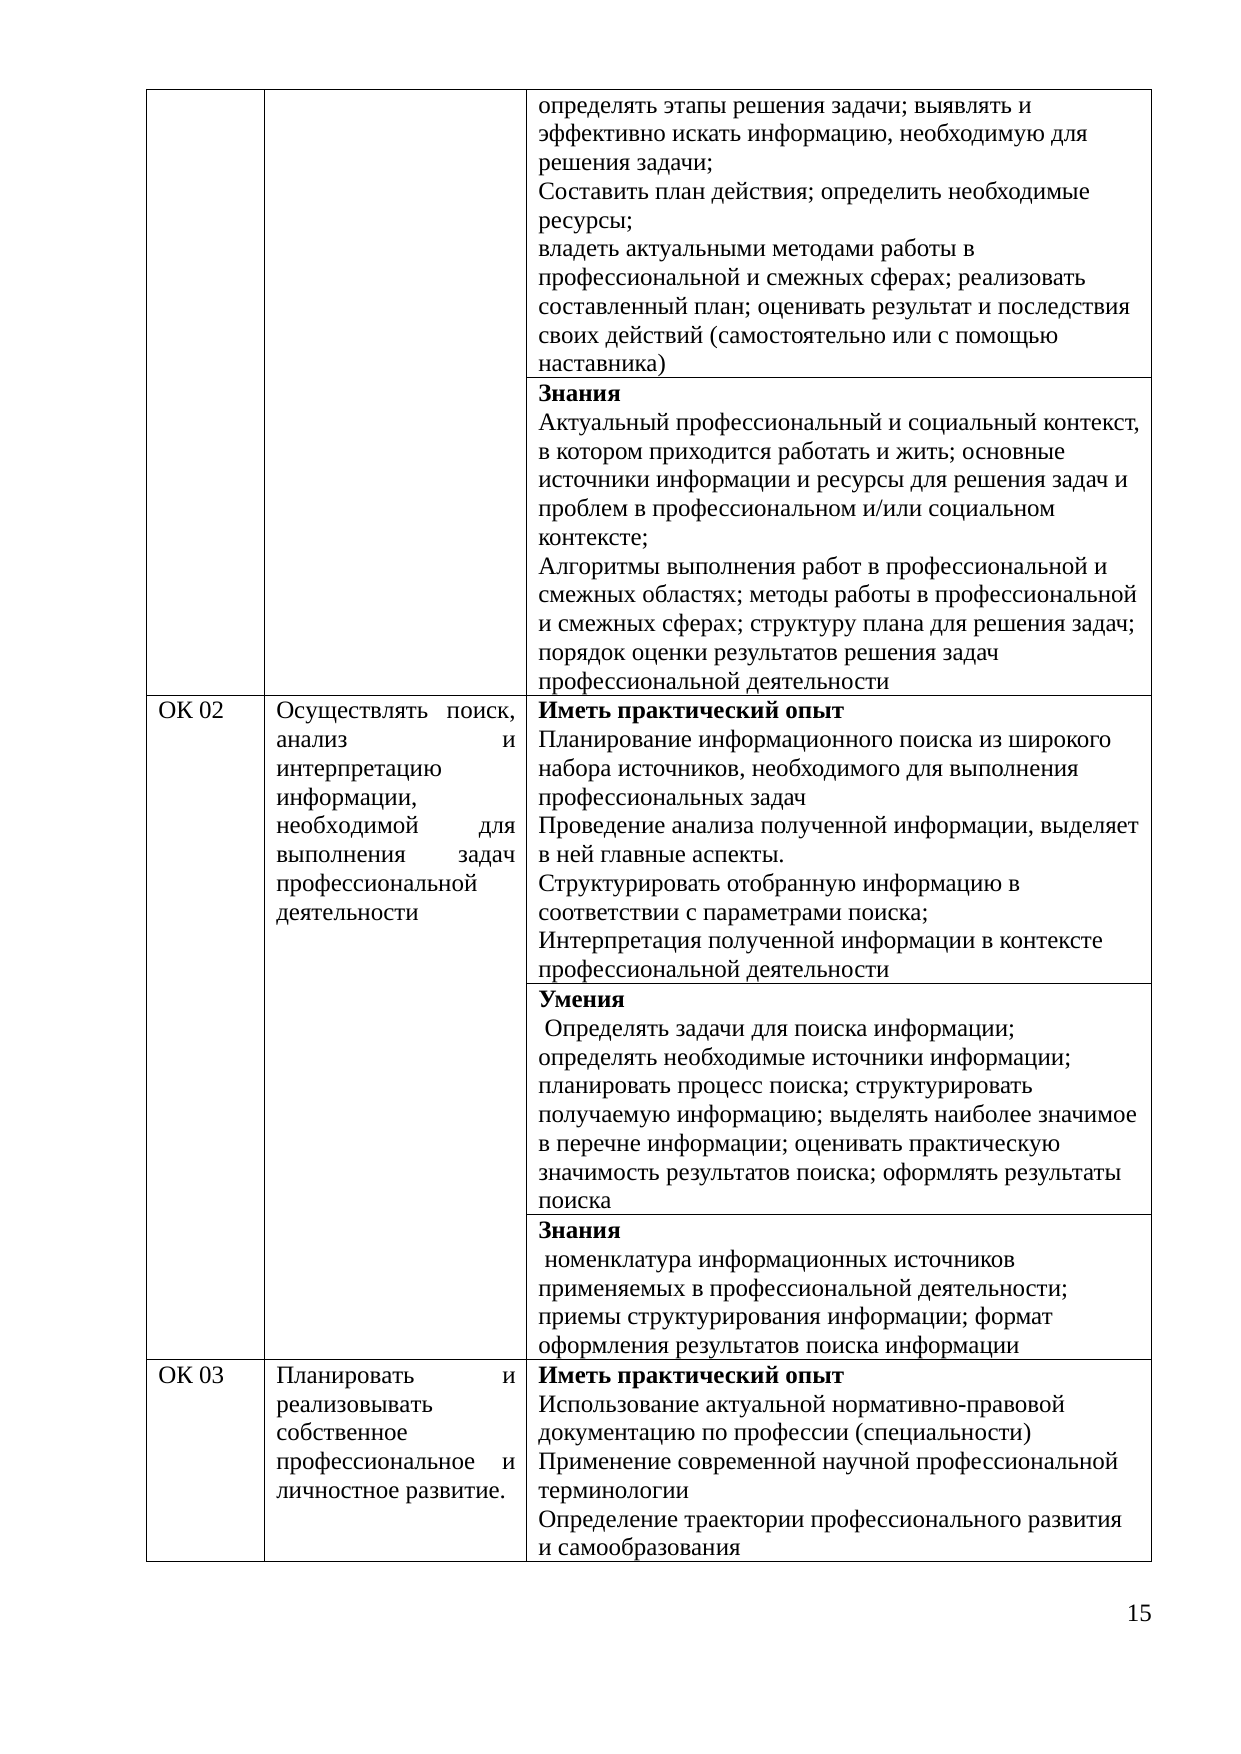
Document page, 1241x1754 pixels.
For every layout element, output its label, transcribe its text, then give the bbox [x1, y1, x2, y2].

table_cell Иметь практический опыт Использование актуальной нормативно-правовой документацию по профессии (специальности) Применение современной научной профессиональной терминологии Определение траектории профессионального развития и самообразования [527, 1360, 1151, 1561]
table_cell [527, 90, 1151, 377]
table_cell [265, 1360, 526, 1561]
table_cell ОК 02 [147, 696, 264, 1359]
table_cell Иметь практический опыт Планирование информационного поиска из широкого набора источников, необходимого для выполнения профессиональных задач Проведение анализа полученной информации, выделяет в ней главные аспекты. Структурировать отобранную информацию в соответствии с параметрами поиска; Интерпретация полученной информации в контексте профессиональной деятельности [527, 696, 1151, 983]
table_cell Знания Актуальный профессиональный и социальный контекст, в котором приходится работать и жить; основные источники информации и ресурсы для решения задач и проблем в профессиональном и/или социальном контексте; Алгоритмы выполнения работ в профессиональной и смежных областях; методы работы в профессиональной и смежных сферах; структуру плана для решения задач; порядок оценки результатов решения задач профессиональной деятельности [527, 378, 1151, 694]
table_cell Осуществлять поиск, анализ и интерпретацию информации, необходимой для выполнения задач профессиональной деятельности [265, 696, 526, 1359]
table_cell Умения Определять задачи для поиска информации; определять необходимые источники информации; планировать процесс поиска; структурировать получаемую информацию; выделять наиболее значимое в перечне информации; оценивать практическую значимость результатов поиска; оформлять результаты поиска [527, 984, 1151, 1214]
table_cell ОК 03 [147, 1360, 264, 1561]
table_cell Знания номенклатура информационных источников применяемых в профессиональной деятельности; приемы структурирования информации; формат оформления результатов поиска информации [527, 1215, 1151, 1359]
